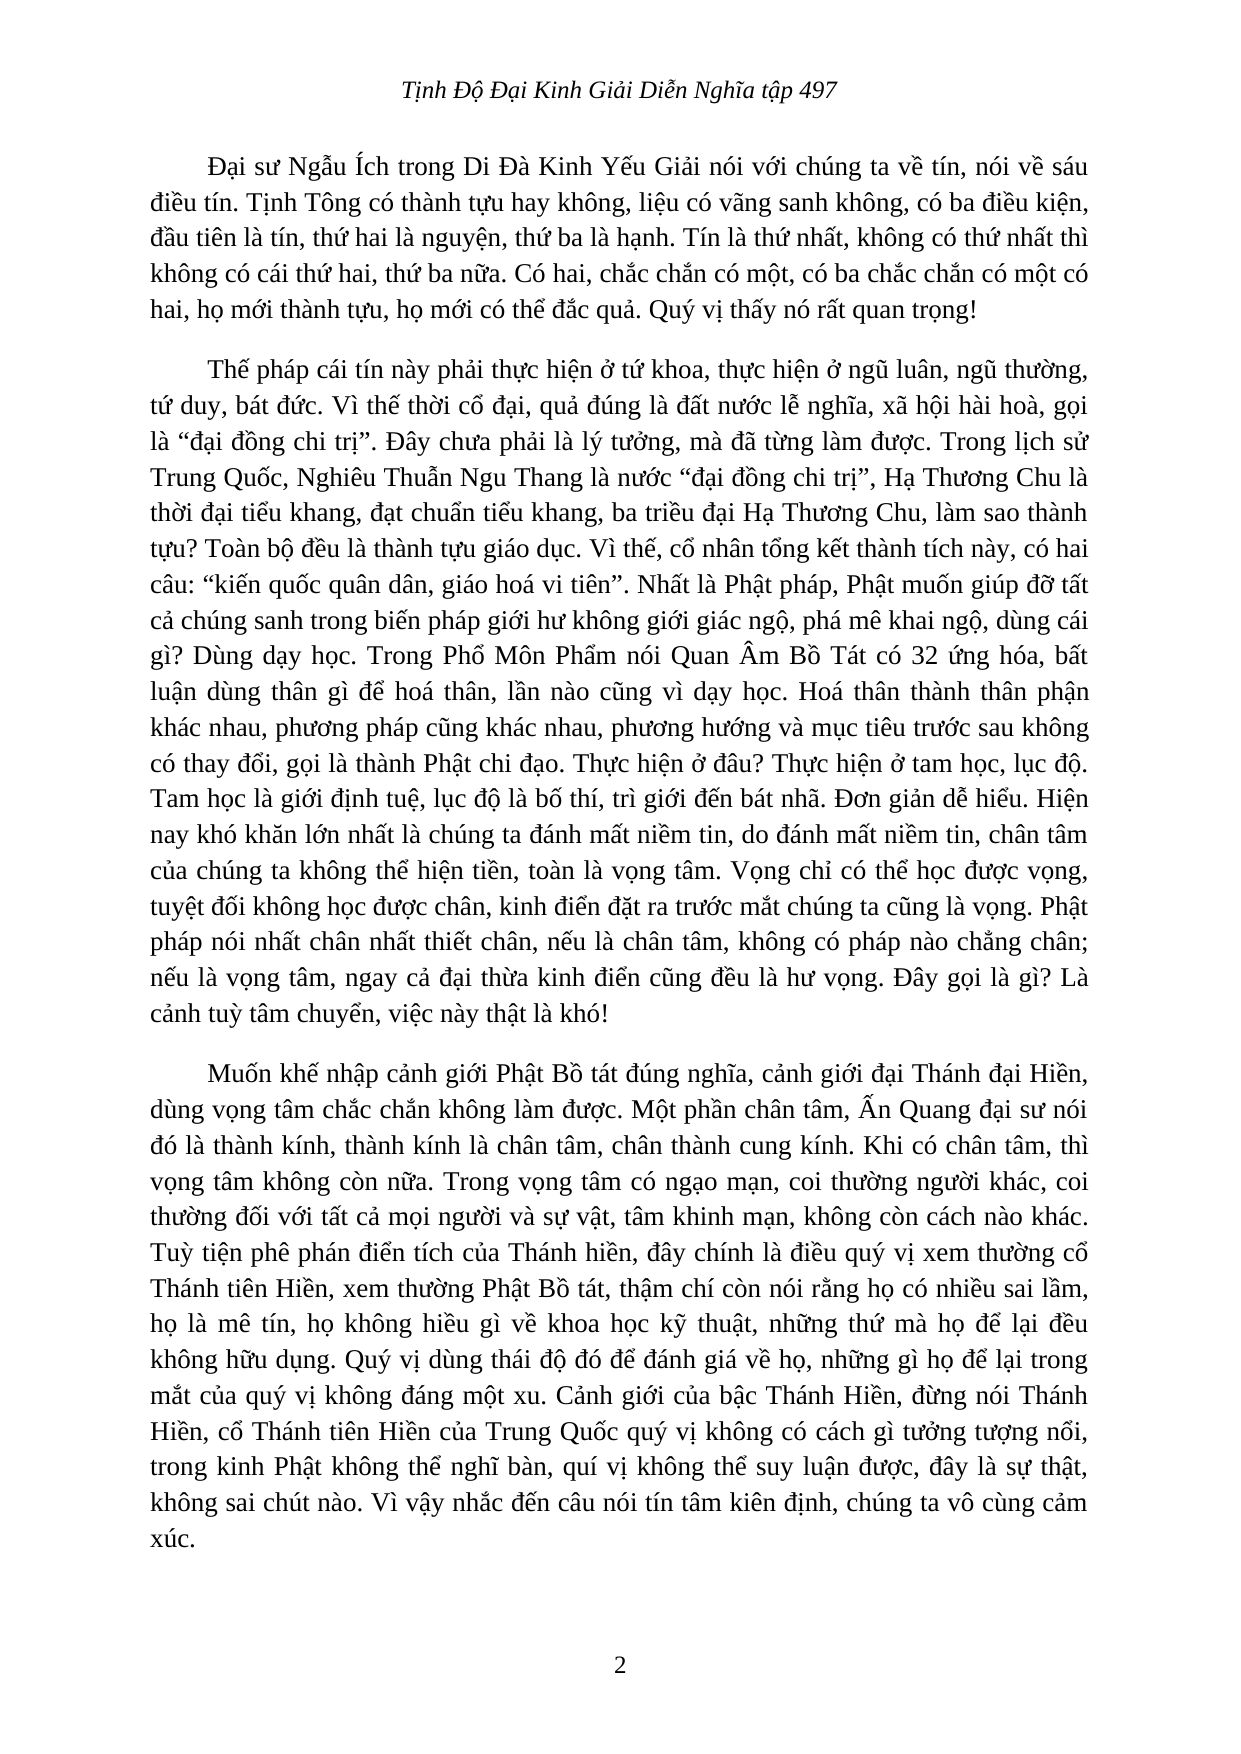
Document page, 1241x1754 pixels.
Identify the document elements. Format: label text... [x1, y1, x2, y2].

text Muốn khế nhập cảnh giới Phật Bồ tát đúng nghĩa, cảnh giới đại Thánh đại Hiền, dùng vọng tâm chắc chắn không làm được. Một phần chân tâm, Ấn Quang đại sư nói đó là thành kính, thành kính là chân tâm, chân thành cung kính. Khi có chân tâm, thì vọng tâm không còn nữa. Trong vọng tâm có ngạo mạn, coi thường người khác, coi thường đối với tất cả mọi người và sự vật, tâm khinh mạn, không còn cách nào khác. Tuỳ tiện phê phán điển tích của Thánh hiền, đây chính là điều quý vị xem thường cổ Thánh tiên Hiền, xem thường Phật Bồ tát, thậm chí còn nói rằng họ có nhiều sai lầm, họ là mê tín, họ không hiều gì về khoa học kỹ thuật, những thứ mà họ để lại đều không hữu dụng. Quý vị dùng thái độ đó để đánh giá về họ, những gì họ để lại trong mắt của quý vị không đáng một xu. Cảnh giới của bậc Thánh Hiền, đừng nói Thánh Hiền, cổ Thánh tiên Hiền của Trung Quốc quý vị không có cách gì tưởng tượng nổi, trong kinh Phật không thể nghĩ bàn, quí vị không thể suy luận được, đây là sự thật, không sai chút nào. Vì vậy nhắc đến câu nói tín tâm kiên định, chúng ta vô cùng cảm xúc. [150, 1057, 1090, 1553]
text Thế pháp cái tín này phải thực hiện ở tứ khoa, thực hiện ở ngũ luân, ngũ thường, tứ duy, bát đức. Vì thế thời cổ đại, quả đúng là đất nước lễ nghĩa, xã hội hài hoà, gọi là “đại đồng chi trị”. Đây chưa phải là lý tưởng, mà đã từng làm được. Trong lịch sử Trung Quốc, Nghiêu Thuẫn Ngu Thang là nước “đại đồng chi trị”, Hạ Thương Chu là thời đại tiểu khang, đạt chuẩn tiểu khang, ba triều đại Hạ Thương Chu, làm sao thành tựu? Toàn bộ đều là thành tựu giáo dục. Vì thế, cổ nhân tổng kết thành tích này, có hai câu: “kiến quốc quân dân, giáo hoá vi tiên”. Nhất là Phật pháp, Phật muốn giúp đỡ tất cả chúng sanh trong biến pháp giới hư không giới giác ngộ, phá mê khai ngộ, dùng cái gì? Dùng dạy học. Trong Phổ Môn Phẩm nói Quan Âm Bồ Tát có 32 ứng hóa, bất luận dùng thân gì để hoá thân, lần nào cũng vì dạy học. Hoá thân thành thân phận khác nhau, phương pháp cũng khác nhau, phương hướng và mục tiêu trước sau không có thay đổi, gọi là thành Phật chi đạo. Thực hiện ở đâu? Thực hiện ở tam học, lục độ. Tam học là giới định tuệ, lục độ là bố thí, trì giới đến bát nhã. Đơn giản dễ hiểu. Hiện nay khó khăn lớn nhất là chúng ta đánh mất niềm tin, do đánh mất niềm tin, chân tâm của chúng ta không thể hiện tiền, toàn là vọng tâm. Vọng chỉ có thể học được vọng, tuyệt đối không học được chân, kinh điển đặt ra trước mắt chúng ta cũng là vọng. Phật pháp nói nhất chân nhất thiết chân, nếu là chân tâm, không có pháp nào chẳng chân; nếu là vọng tâm, ngay cả đại thừa kinh điển cũng đều là hư vọng. Đây gọi là gì? Là cảnh tuỳ tâm chuyển, việc này thật là khó! [150, 354, 1090, 1028]
text Đại sư Ngẫu Ích trong Di Đà Kinh Yếu Giải nói với chúng ta về tín, nói về sáu điều tín. Tịnh Tông có thành tựu hay không, liệu có vãng sanh không, có ba điều kiện, đầu tiên là tín, thứ hai là nguyện, thứ ba là hạnh. Tín là thứ nhất, không có thứ nhất thì không có cái thứ hai, thứ ba nữa. Có hai, chắc chắn có một, có ba chắc chắn có một có hai, họ mới thành tựu, họ mới có thể đắc quả. Quý vị thấy nó rất quan trọng! [150, 150, 1090, 324]
